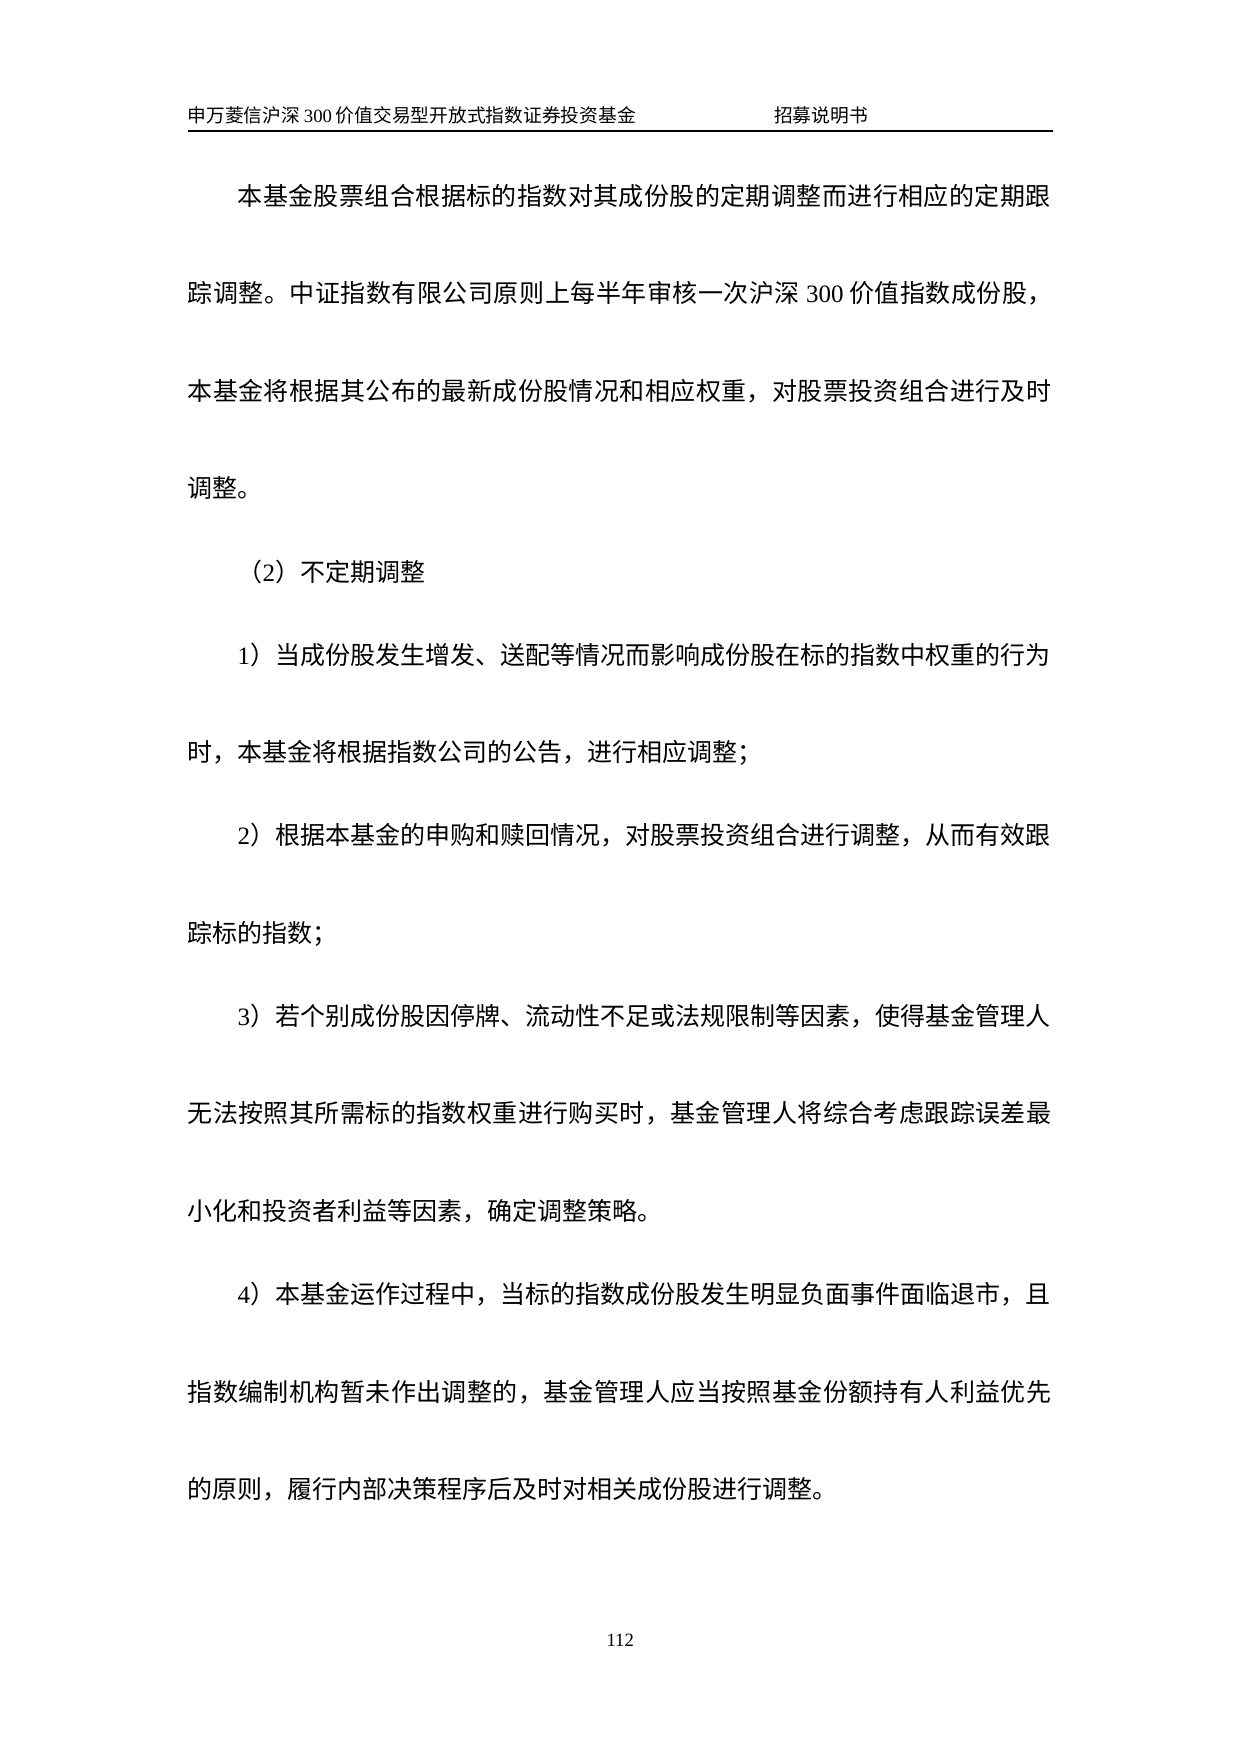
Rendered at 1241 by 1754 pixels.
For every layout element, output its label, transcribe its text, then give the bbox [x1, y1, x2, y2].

text 4）本基金运作过程中，当标的指数成份股发生明显负面事件面临退市，且指数编制机构暂未作出调整的，基金管理人应当按照基金份额持有人利益优先的原则，履行内部决策程序后及时对相关成份股进行调整。 [187, 1260, 1053, 1520]
text 1）当成份股发生增发、送配等情况而影响成份股在标的指数中权重的行为时，本基金将根据指数公司的公告，进行相应调整； [187, 621, 1053, 783]
text 本基金股票组合根据标的指数对其成份股的定期调整而进行相应的定期跟踪调整。中证指数有限公司原则上每半年审核一次沪深300价值指数成份股，本基金将根据其公布的最新成份股情况和相应权重，对股票投资组合进行及时调整。 [187, 162, 1053, 519]
text 2）根据本基金的申购和赎回情况，对股票投资组合进行调整，从而有效跟踪标的指数； [187, 801, 1053, 964]
text （2）不定期调整 [187, 538, 1053, 603]
text 3）若个别成份股因停牌、流动性不足或法规限制等因素，使得基金管理人无法按照其所需标的指数权重进行购买时，基金管理人将综合考虑跟踪误差最小化和投资者利益等因素，确定调整策略。 [187, 982, 1053, 1242]
